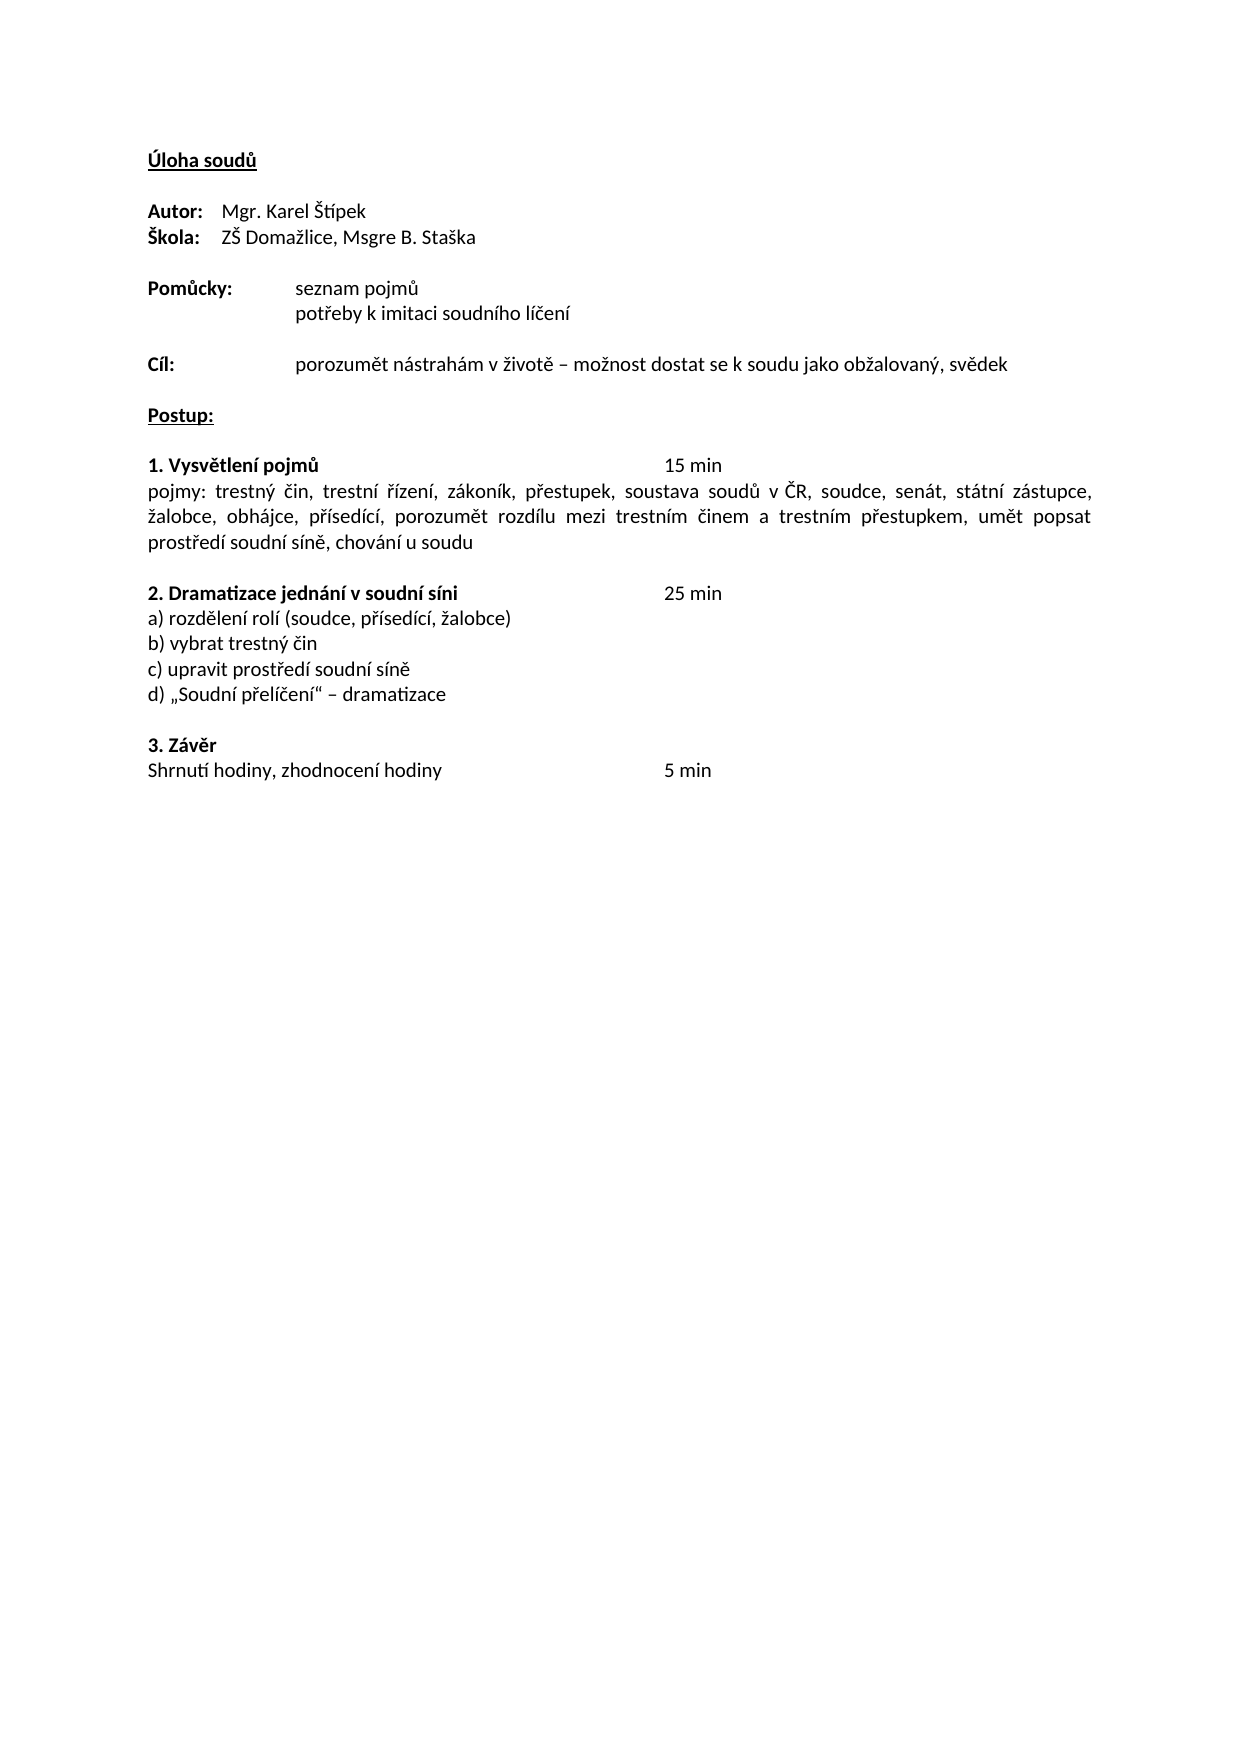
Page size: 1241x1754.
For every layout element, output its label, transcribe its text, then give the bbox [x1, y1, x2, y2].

text Autor: Mgr. Karel Štípek [148, 198, 1093, 224]
text pojmy: trestný čin, trestní řízení, zákoník, přestupek, soustava soudů v ČR, soudce, senát, státní zástupce, žalobce, obhájce, přísedící, porozumět rozdílu mezi trestním činem a trestním přestupkem, umět popsat prostředí soudní síně, chování u soudu [148, 478, 1093, 554]
text 3. Závěr [148, 732, 1093, 758]
title Úloha soudů [148, 148, 1093, 173]
text c) upravit prostředí soudní síně [148, 656, 1093, 681]
text d) „Soudní přelíčení“ – dramatizace [148, 681, 1093, 707]
text Pomůcky: seznam pojmů [148, 275, 1093, 300]
text potřeby k imitaci soudního líčení [148, 300, 1093, 326]
text Cíl: porozumět nástrahám v životě – možnost dostat se k soudu jako obžalovaný, svědek [148, 351, 1093, 376]
text Postup: [148, 402, 1093, 427]
text 2. Dramatizace jednání v soudní síni 25 min [148, 580, 1093, 605]
text Škola: ZŠ Domažlice, Msgre B. Staška [148, 224, 1093, 249]
text Shrnutí hodiny, zhodnocení hodiny 5 min [148, 758, 1093, 783]
text b) vybrat trestný čin [148, 631, 1093, 656]
text 1. Vysvětlení pojmů 15 min [148, 453, 1093, 478]
text a) rozdělení rolí (soudce, přísedící, žalobce) [148, 605, 1093, 631]
